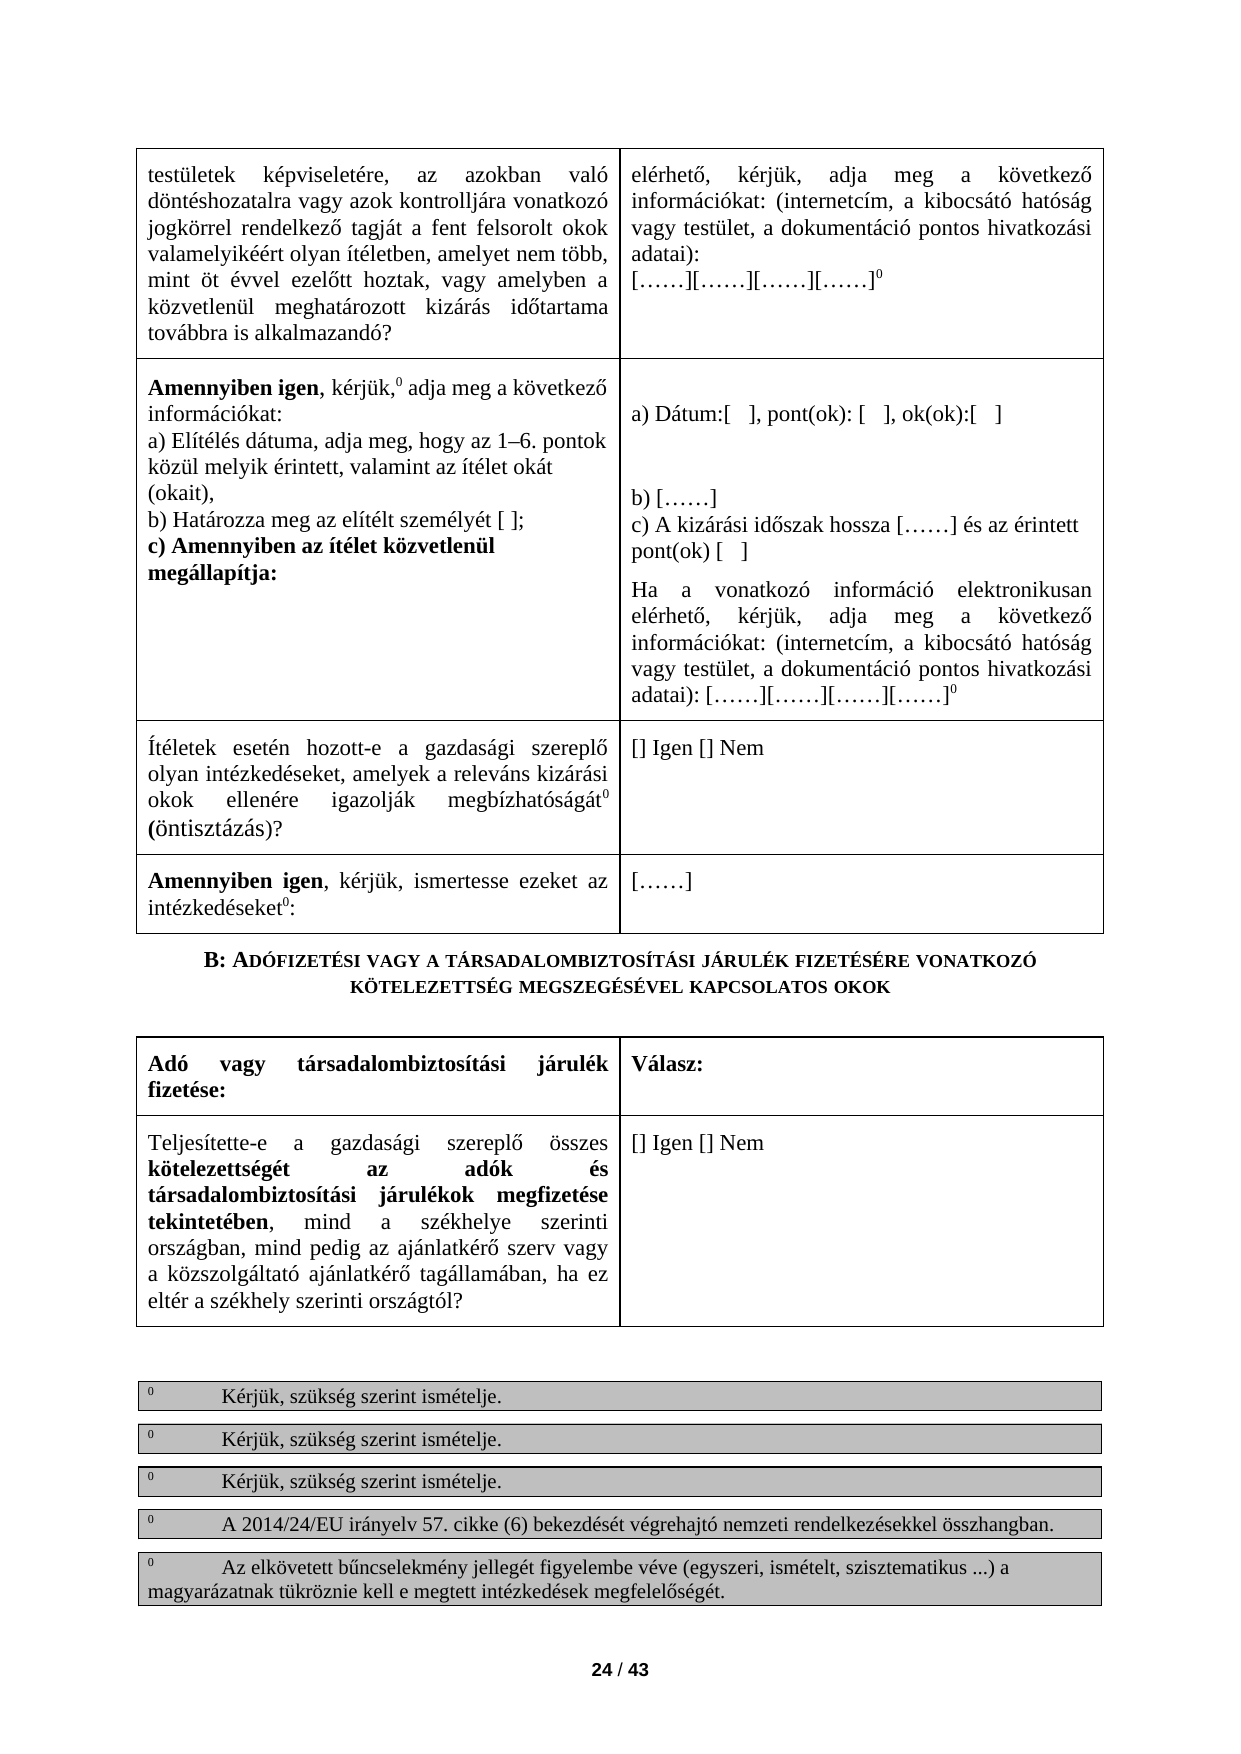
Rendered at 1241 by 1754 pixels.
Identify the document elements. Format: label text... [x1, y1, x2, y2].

table_header Adó vagy társadalombiztosítási járulék fizetése: [137, 1038, 619, 1115]
table_cell Amennyiben igen, kérjük, adja meg a következő információkat: a) Elítélés dátuma, adja meg, hogy az 1–6. pontok közül melyik érintett, valamint az ítélet okát (okait), b) Határozza meg az elítélt személyét [ ]; c) Amennyiben az ítélet közvetlenül megállapítja: [137, 359, 619, 720]
table_cell Teljesítette-e a gazdasági szereplő összes kötelezettségét az adók és társadalombiztosítási járulékok megfizetése tekintetében, mind a székhelye szerinti országban, mind pedig az ajánlatkérő szerv vagy a közszolgáltató ajánlatkérő tagállamában, ha ez eltér a székhely szerinti országtól? [137, 1116, 619, 1326]
table_cell [……] [621, 855, 1103, 933]
table_cell Jogerősen elítélték-e a gazdasági szereplőt vagy a gazdasági szereplő igazgató, vezető vagy felügyelő testületének tagját, illetve az e testületek képviseletére, az azokban való döntéshozatalra vagy azok kontrolljára vonatkozó jogkörrel rendelkező tagját a fent felsorolt okok valamelyikéért olyan ítéletben, amelyet nem több, mint öt évvel ezelőtt hoztak, vagy amelyben a közvetlenül meghatározott kizárás időtartama továbbra is alkalmazandó? [137, 149, 619, 358]
table_cell a) Dátum:[ ], pont(ok): [ ], ok(ok):[ ] b) [……] c) A kizárási időszak hossza [……] és az érintett pont(ok) [ ] Ha a vonatkozó információ elektronikusan elérhető, kérjük, adja meg a következő információkat: (internetcím, a kibocsátó hatóság vagy testület, a dokumentáció pontos hivatkozási adatai): [……][……][……][……] [621, 359, 1103, 720]
table_cell [] Igen [] Nem [621, 721, 1103, 854]
table_cell Amennyiben igen, kérjük, ismertesse ezeket az intézkedéseket: [137, 855, 619, 933]
text B: Adófizetési vagy a társadalombiztosítási járulék fizetésére vonatkozó kötelezettség megszegésével kapcsolatos okok [148, 946, 1093, 999]
table_header Válasz: [621, 1038, 1103, 1115]
table_cell [] Igen [] Nem Ha a vonatkozó információ elektronikusan elérhető, kérjük, adja meg a következő információkat: (internetcím, a kibocsátó hatóság vagy testület, a dokumentáció pontos hivatkozási adatai): [……][……][……][……] [621, 149, 1103, 358]
table_cell [] Igen [] Nem [621, 1116, 1103, 1326]
table_cell Ítéletek esetén hozott-e a gazdasági szereplő olyan intézkedéseket, amelyek a releváns kizárási okok ellenére igazolják megbízhatóságát (öntisztázás)? [137, 721, 619, 854]
